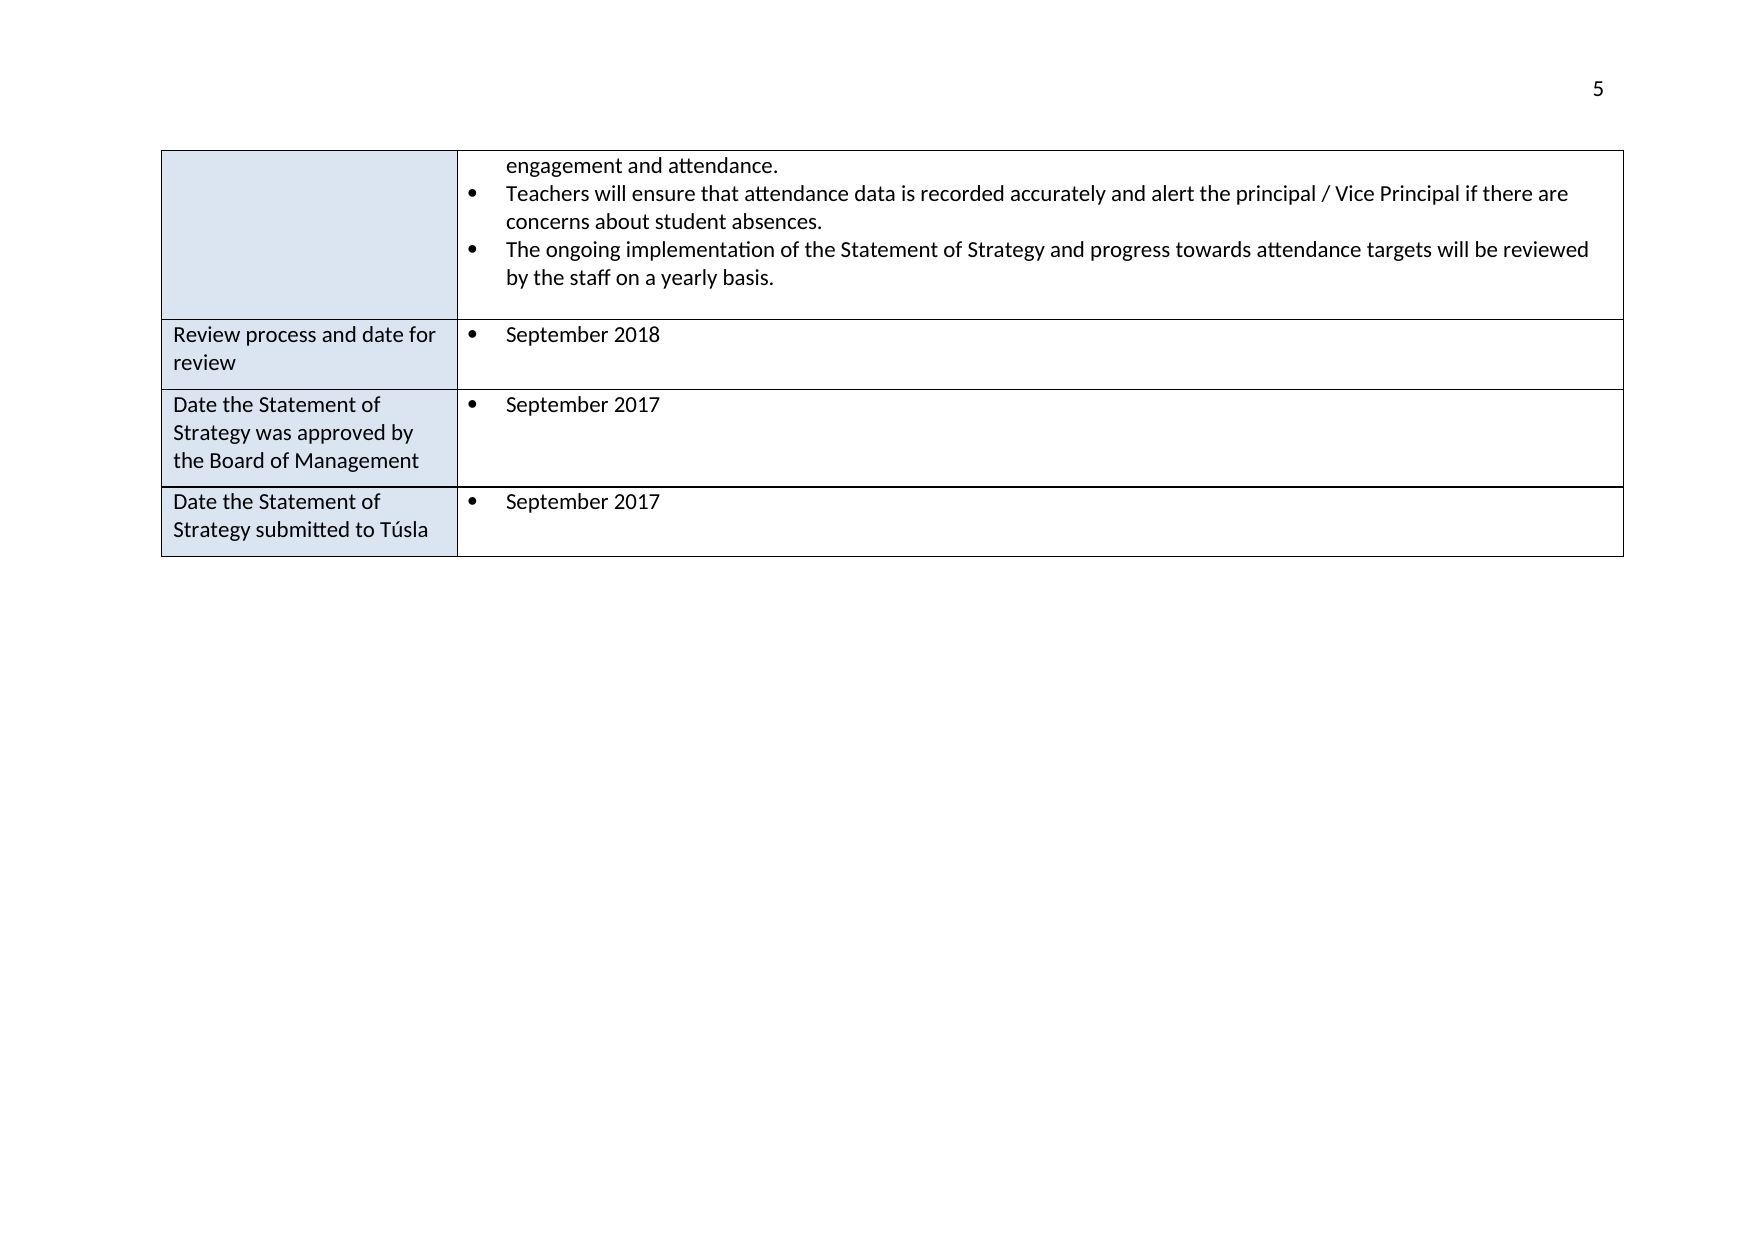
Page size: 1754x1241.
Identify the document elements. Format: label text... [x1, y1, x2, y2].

table_cell Review process and date for review [162, 320, 457, 389]
table_cell September 2017 [458, 390, 1623, 486]
table_cell September 2018 [458, 320, 1623, 389]
table_cell September 2017 [458, 488, 1623, 556]
table_cell Date the Statement of Strategy submitted to Túsla [162, 488, 457, 556]
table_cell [458, 151, 1623, 319]
table_cell Date the Statement of Strategy was approved by the Board of Management [162, 390, 457, 486]
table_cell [162, 151, 457, 319]
